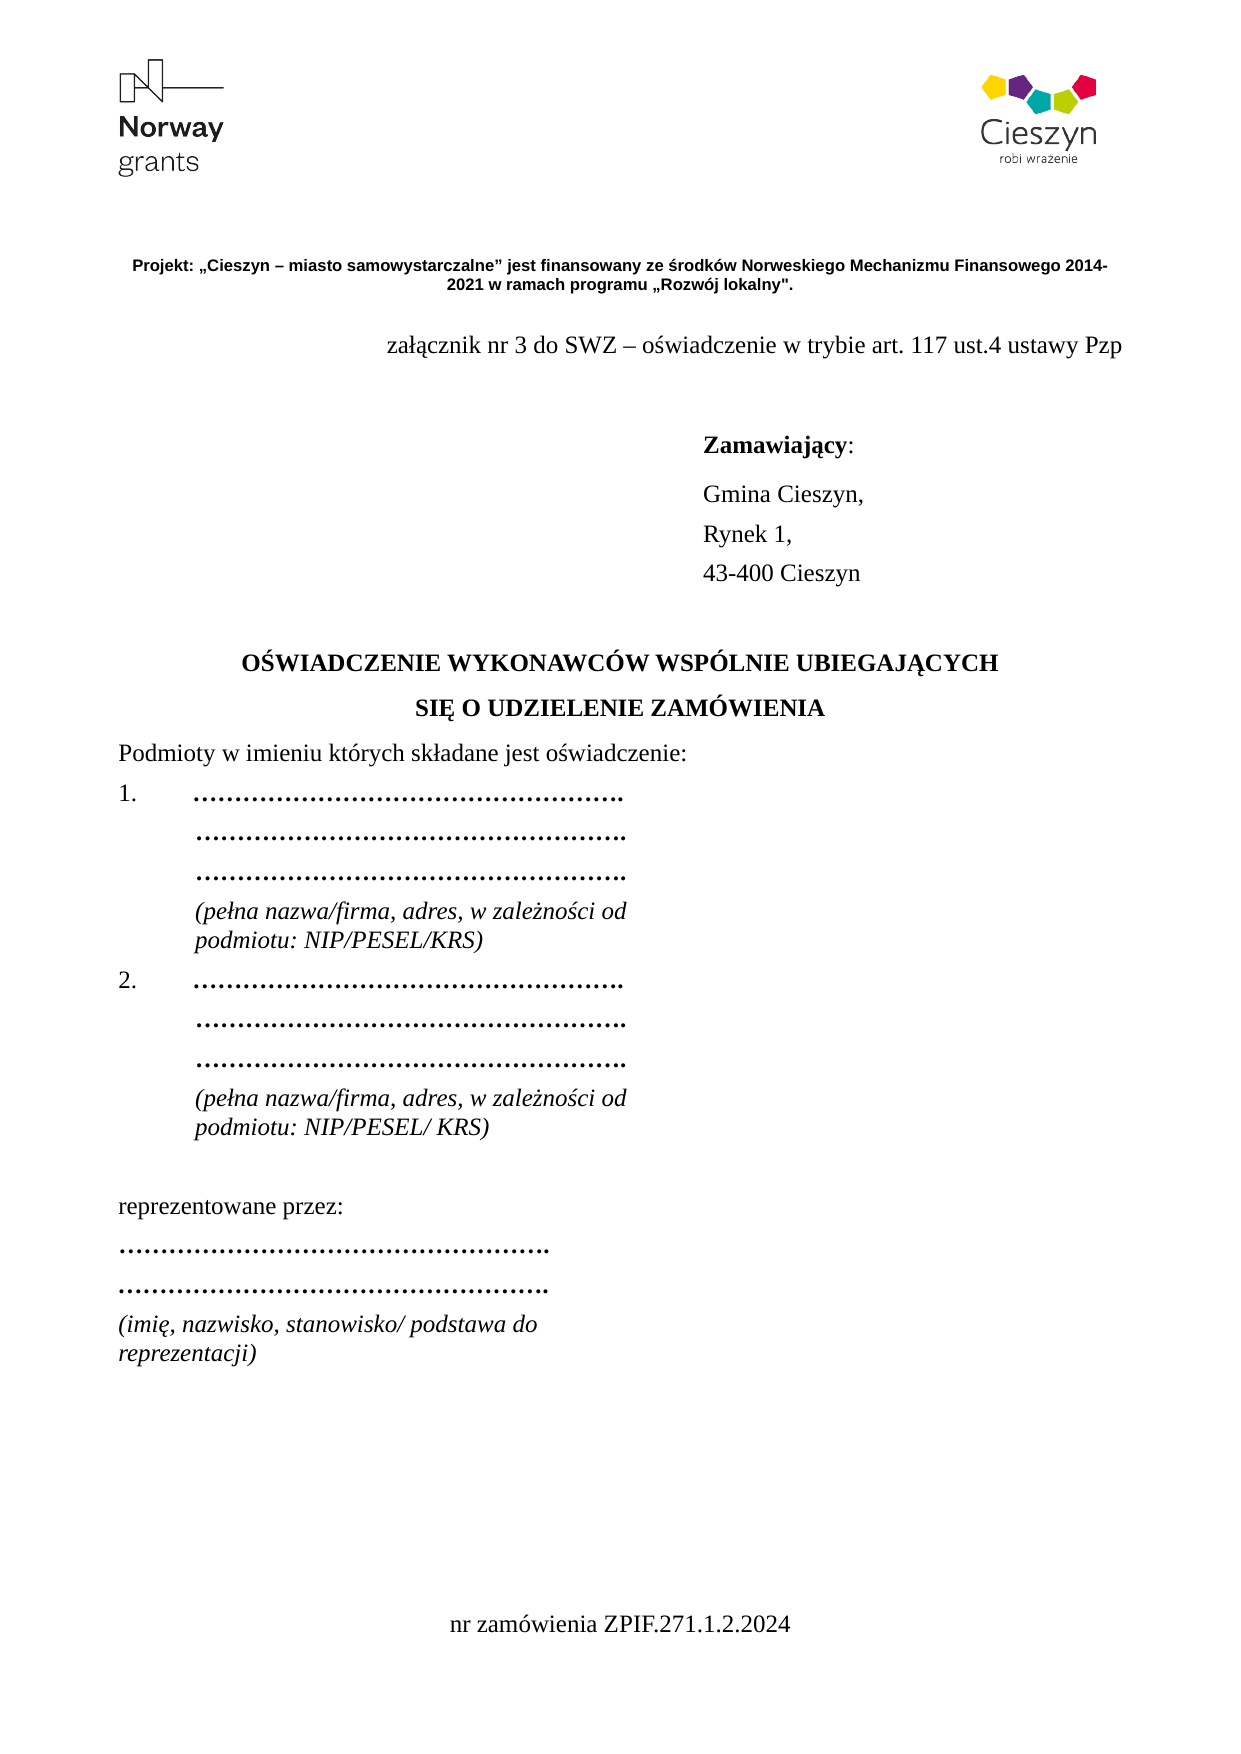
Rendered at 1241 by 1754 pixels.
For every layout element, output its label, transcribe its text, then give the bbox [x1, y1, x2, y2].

picture [118, 59, 224, 177]
text Podmioty w imieniu których składane jest oświadczenie: [118, 738, 1122, 767]
text reprezentowane przez: [118, 1191, 650, 1219]
text (pełna nazwa/firma, adres, w zależności od podmiotu: NIP/PESEL/KRS) [195, 896, 650, 954]
text ……………………………………………. [195, 1044, 1122, 1072]
text OŚWIADCZENIE WYKONAWCÓW WSPÓLNIE UBIEGAJĄCYCH [118, 648, 1122, 676]
text ……………………………………………. [118, 1270, 1122, 1298]
text 43-400 Cieszyn [703, 558, 1122, 587]
picture [967, 59, 1109, 177]
text ……………………………………………. [195, 857, 1122, 886]
text (pełna nazwa/firma, adres, w zależności od podmiotu: NIP/PESEL/ KRS) [195, 1083, 650, 1141]
text ……………………………………………. [195, 1004, 1122, 1033]
list ……………………………………………. [118, 778, 1122, 807]
text SIĘ O UDZIELENIE ZAMÓWIENIA [118, 693, 1122, 722]
text Projekt: „Cieszyn – miasto samowystarczalne” jest finansowany ze środków Norweskiego Mechanizmu Finansowego 2014-2021 w ramach programu „Rozwój lokalny". [118, 256, 1122, 294]
list ……………………………………………. [118, 965, 1122, 993]
text Zamawiający: [118, 430, 1122, 459]
text (imię, nazwisko, stanowisko/ podstawa do reprezentacji) [118, 1309, 650, 1367]
text Rynek 1, [118, 519, 1122, 548]
subtitle załącznik nr 3 do SWZ – oświadczenie w trybie art. 117 ust.4 ustawy Pzp [118, 331, 1122, 359]
text ……………………………………………. [195, 817, 1122, 846]
text Gmina Cieszyn, [118, 479, 1122, 508]
text ……………………………………………. [118, 1230, 1122, 1259]
